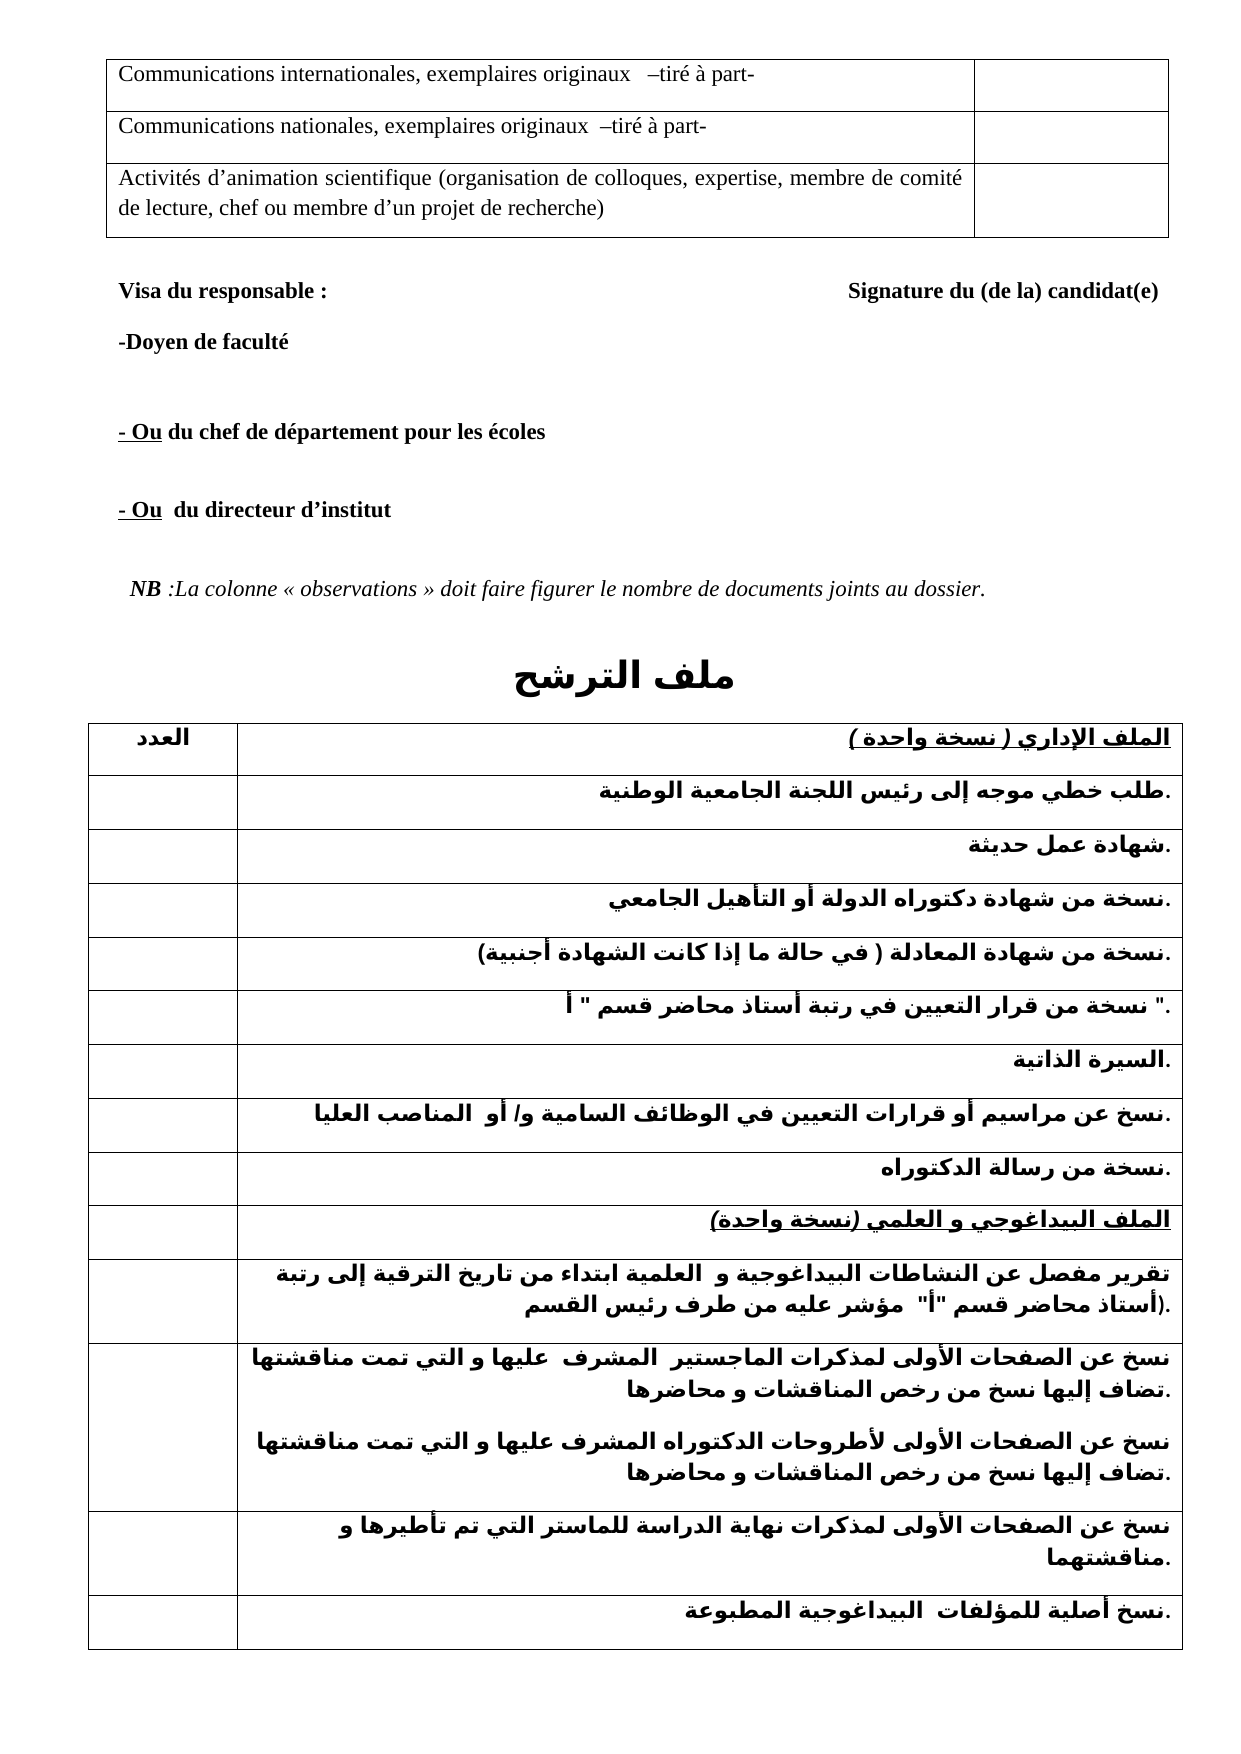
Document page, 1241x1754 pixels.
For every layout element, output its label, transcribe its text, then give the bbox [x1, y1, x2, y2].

table_cell Activités d’animation scientifique (organisation de colloques, expertise, membre de comité de lecture, chef ou membre d’un projet de recherche) [107, 164, 974, 237]
text ملف الترشح [118, 653, 1122, 696]
table_cell تقرير مفصل عن النشاطات البيداغوجية و العلمية ابتداء من تاريخ الترقية إلى رتبة أستاذ محاضر قسم "أ" مؤشر عليه من طرف رئيس القسم). [238, 1260, 1182, 1343]
table_cell طلب خطي موجه إلى رئيس اللجنة الجامعية الوطنية. [238, 776, 1182, 829]
table_cell [89, 938, 237, 990]
table_cell [89, 1344, 237, 1511]
table_cell نسخة من شهادة المعادلة ( في حالة ما إذا كانت الشهادة أجنبية). [238, 938, 1182, 990]
table_header الملف الإداري ( نسخة واحدة ) [238, 724, 1182, 775]
table_cell [89, 1153, 237, 1205]
table_header العدد [89, 724, 237, 775]
table_cell نسخ عن الصفحات الأولى لمذكرات الماجستير المشرف عليها و التي تمت مناقشتها تضاف إليها نسخ من رخص المناقشات و محاضرها. نسخ عن الصفحات الأولى لأطروحات الدكتوراه المشرف عليها و التي تمت مناقشتها تضاف إليها نسخ من رخص المناقشات و محاضرها. [238, 1344, 1182, 1511]
table_cell [975, 112, 1168, 163]
table_cell نسخة من شهادة دكتوراه الدولة أو التأهيل الجامعي. [238, 884, 1182, 937]
table_cell [975, 164, 1168, 237]
table_cell [89, 1260, 237, 1343]
text -Doyen de faculté [118, 328, 1227, 354]
table_cell شهادة عمل حديثة. [238, 830, 1182, 883]
table_cell [89, 1045, 237, 1098]
table_cell السيرة الذاتية. [238, 1045, 1182, 1098]
table_cell [89, 776, 237, 829]
table_cell [89, 1596, 237, 1649]
table_cell [89, 1206, 237, 1259]
table_cell [89, 991, 237, 1044]
table_cell [89, 1099, 237, 1152]
table_cell نسخة من رسالة الدكتوراه. [238, 1153, 1182, 1205]
text Visa du responsable : Signature du (de la) candidat(e) [118, 277, 1227, 303]
table_cell [89, 884, 237, 937]
text - Ou du chef de département pour les écoles [118, 418, 1122, 444]
table_cell [89, 1512, 237, 1595]
table_cell نسخ عن مراسيم أو قرارات التعيين في الوظائف السامية و/ أو المناصب العليا. [238, 1099, 1182, 1152]
table_cell نسخ عن الصفحات الأولى لمذكرات نهاية الدراسة للماستر التي تم تأطيرها و مناقشتهما. [238, 1512, 1182, 1595]
table_cell [975, 60, 1168, 111]
table_cell Communications internationales, exemplaires originaux –tiré à part- [107, 60, 974, 111]
table_cell الملف البيداغوجي و العلمي (نسخة واحدة) [238, 1206, 1182, 1259]
table_cell نسخة من قرار التعيين في رتبة أستاذ محاضر قسم " أ ". [238, 991, 1182, 1044]
table_cell Communications nationales, exemplaires originaux –tiré à part- [107, 112, 974, 163]
text - Ou du directeur d’institut [118, 496, 1122, 522]
table_cell نسخ أصلية للمؤلفات البيداغوجية المطبوعة. [238, 1596, 1182, 1649]
table_cell [89, 830, 237, 883]
text NB :La colonne « observations » doit faire figurer le nombre de documents joints au dossier. [118, 575, 1122, 601]
